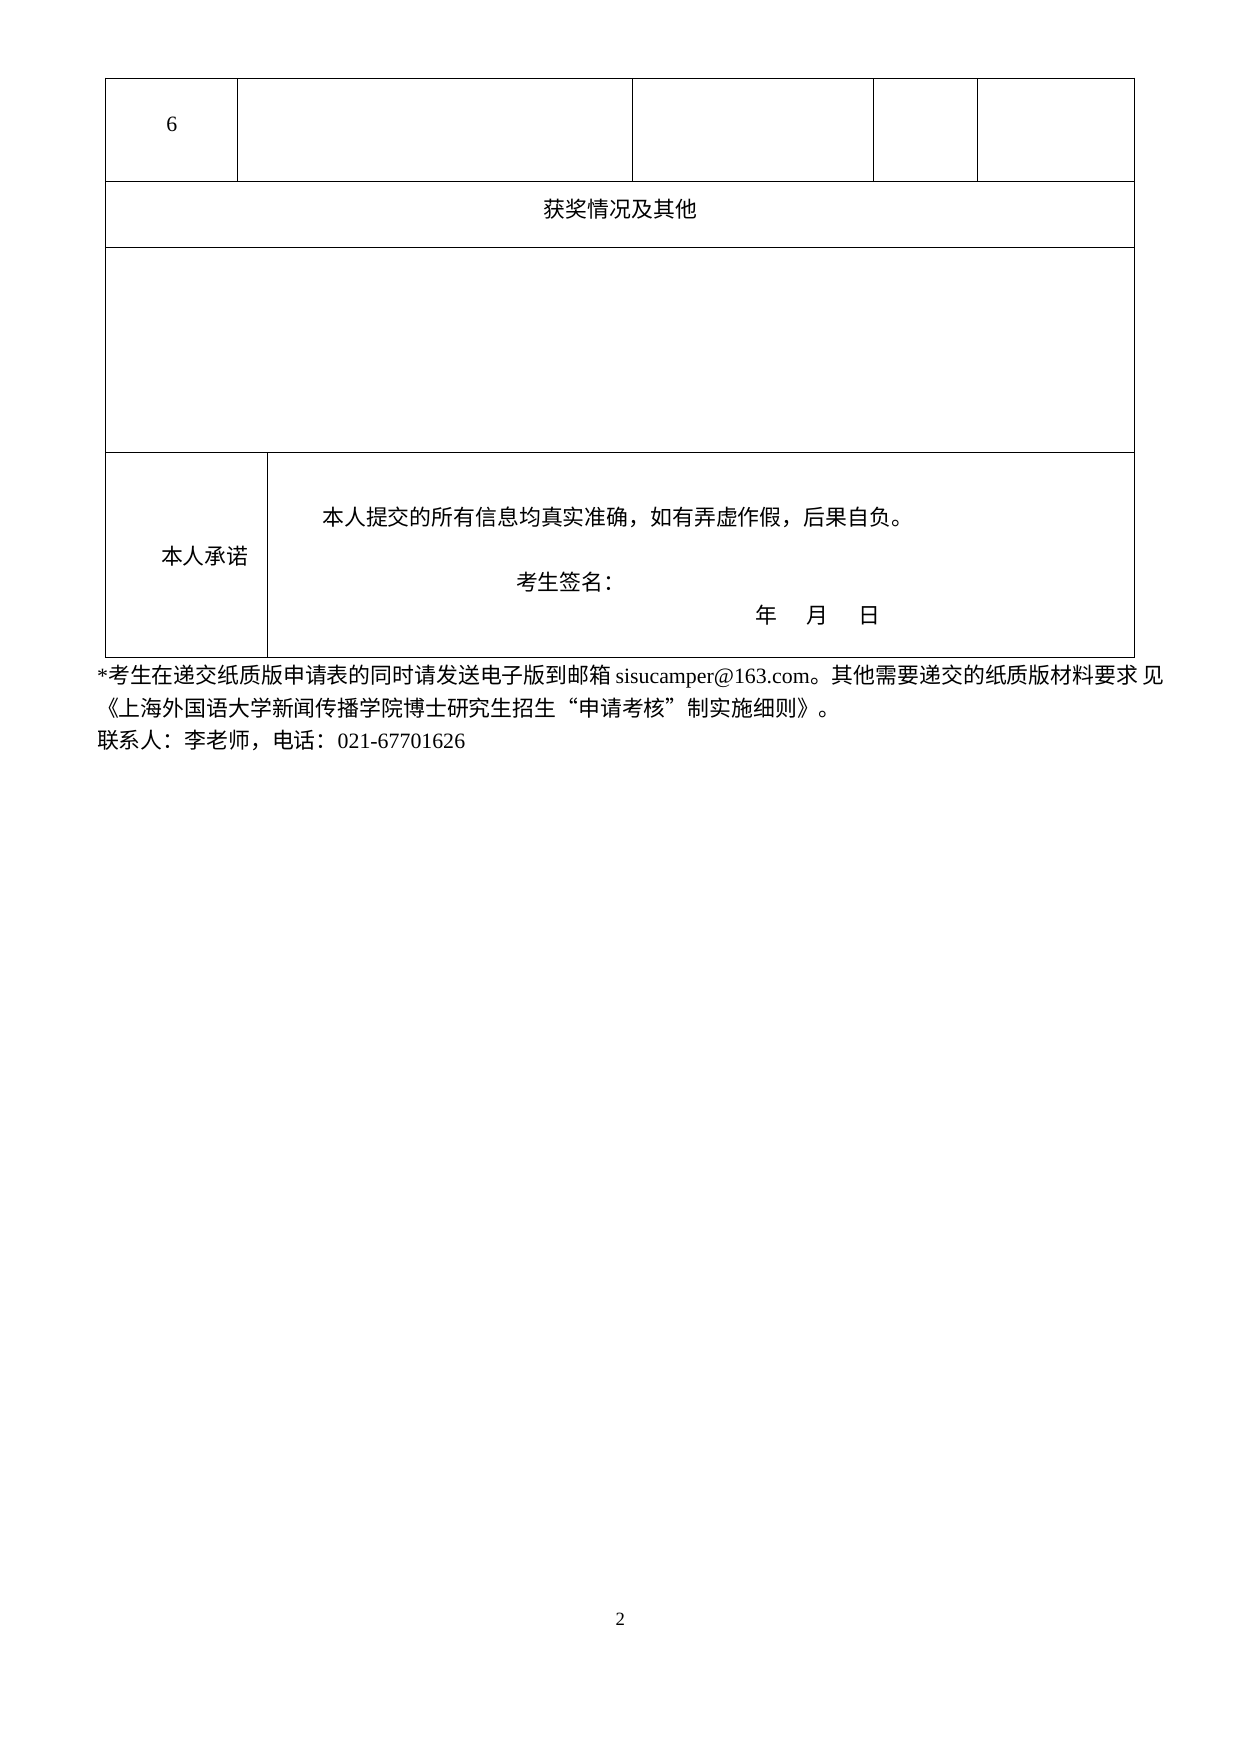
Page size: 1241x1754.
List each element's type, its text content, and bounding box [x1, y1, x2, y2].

table_cell 本人提交的所有信息均真实准确，如有弄虚作假，后果自负。 考生签名： 年 月 日 [268, 453, 1134, 657]
table_cell [978, 79, 1134, 181]
table_cell 6 [106, 79, 237, 181]
table_cell [874, 79, 977, 181]
table_cell 获奖情况及其他 [106, 182, 1134, 247]
table_cell [238, 79, 632, 181]
text 联系人：李老师，电话：021-67701626 [97, 723, 1165, 755]
table_cell [633, 79, 873, 181]
text *考生在递交纸质版申请表的同时请发送电子版到邮箱sisucamper@163.com。其他需要递交的纸质版材料要求 见《上海外国语大学新闻传播学院博士研究生招生“申请考核”制实施细则》。 [97, 658, 1165, 723]
table_cell [106, 248, 1134, 452]
table_cell 本人承诺 [106, 453, 267, 657]
